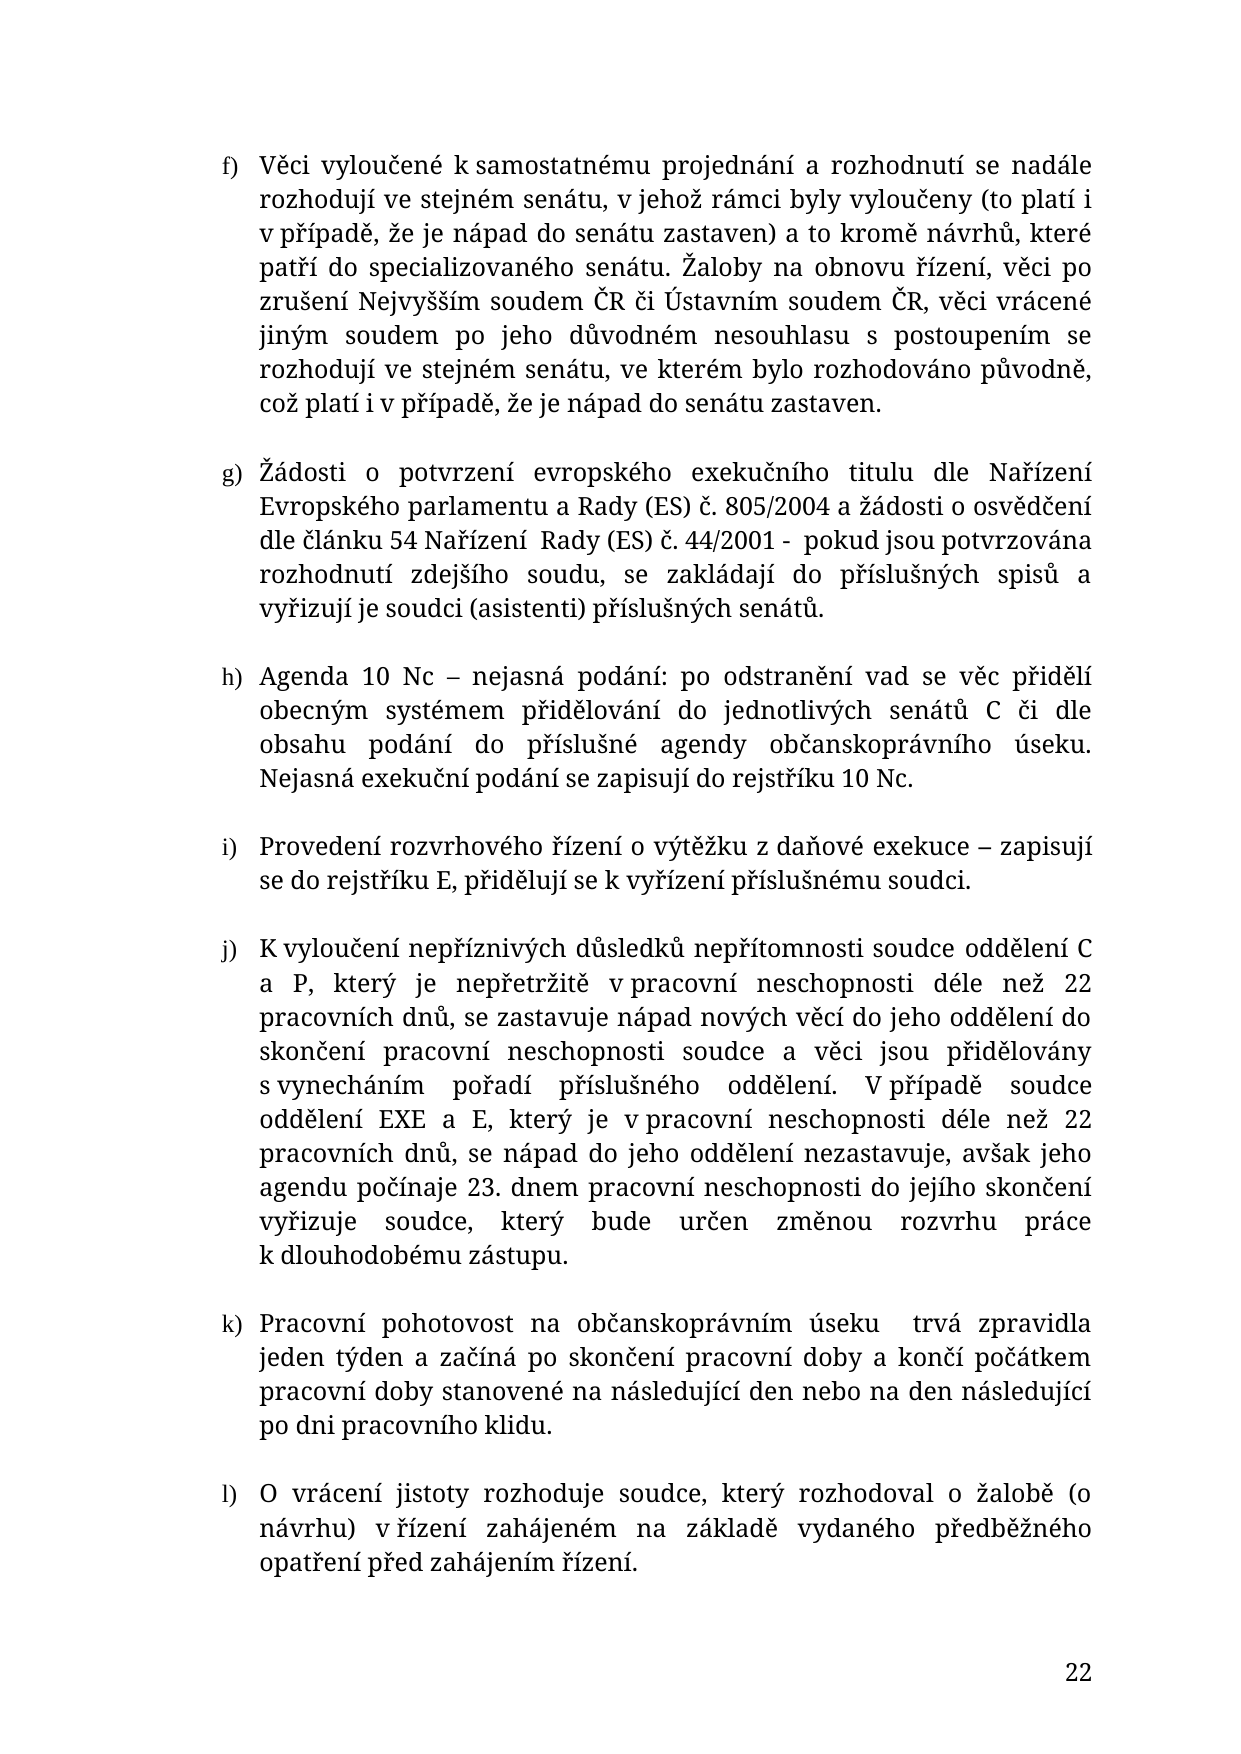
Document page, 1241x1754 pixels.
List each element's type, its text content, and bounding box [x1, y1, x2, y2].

list Pracovní pohotovost na občanskoprávním úseku trvá zpravidla jeden týden a začíná po skončení pracovní doby a končí počátkem pracovní doby stanovené na následující den nebo na den následující po dni pracovního klidu. [222, 1306, 1092, 1442]
list Provedení rozvrhového řízení o výtěžku z daňové exekuce – zapisují se do rejstříku E, přidělují se k vyřízení příslušnému soudci. [222, 829, 1092, 897]
list Agenda 10 Nc – nejasná podání: po odstranění vad se věc přidělí obecným systémem přidělování do jednotlivých senátů C či dle obsahu podání do příslušné agendy občanskoprávního úseku. Nejasná exekuční podání se zapisují do rejstříku 10 Nc. [222, 659, 1092, 795]
list O vrácení jistoty rozhoduje soudce, který rozhodoval o žalobě (o návrhu) v řízení zahájeném na základě vydaného předběžného opatření před zahájením řízení. [222, 1476, 1092, 1578]
list Věci vyloučené k samostatnému projednání a rozhodnutí se nadále rozhodují ve stejném senátu, v jehož rámci byly vyloučeny (to platí i v případě, že je nápad do senátu zastaven) a to kromě návrhů, které patří do specializovaného senátu. Žaloby na obnovu řízení, věci po zrušení Nejvyšším soudem ČR či Ústavním soudem ČR, věci vrácené jiným soudem po jeho důvodném nesouhlasu s postoupením se rozhodují ve stejném senátu, ve kterém bylo rozhodováno původně, což platí i v případě, že je nápad do senátu zastaven. [222, 148, 1092, 420]
list Žádosti o potvrzení evropského exekučního titulu dle Nařízení Evropského parlamentu a Rady (ES) č. 805/2004 a žádosti o osvědčení dle článku 54 Nařízení Rady (ES) č. 44/2001 - pokud jsou potvrzována rozhodnutí zdejšího soudu, se zakládají do příslušných spisů a vyřizují je soudci (asistenti) příslušných senátů. [222, 454, 1092, 624]
list K vyloučení nepříznivých důsledků nepřítomnosti soudce oddělení C a P, který je nepřetržitě v pracovní neschopnosti déle než 22 pracovních dnů, se zastavuje nápad nových věcí do jeho oddělení do skončení pracovní neschopnosti soudce a věci jsou přidělovány s vynecháním pořadí příslušného oddělení. V případě soudce oddělení EXE a E, který je v pracovní neschopnosti déle než 22 pracovních dnů, se nápad do jeho oddělení nezastavuje, avšak jeho agendu počínaje 23. dnem pracovní neschopnosti do jejího skončení vyřizuje soudce, který bude určen změnou rozvrhu práce k dlouhodobému zástupu. [222, 931, 1092, 1272]
